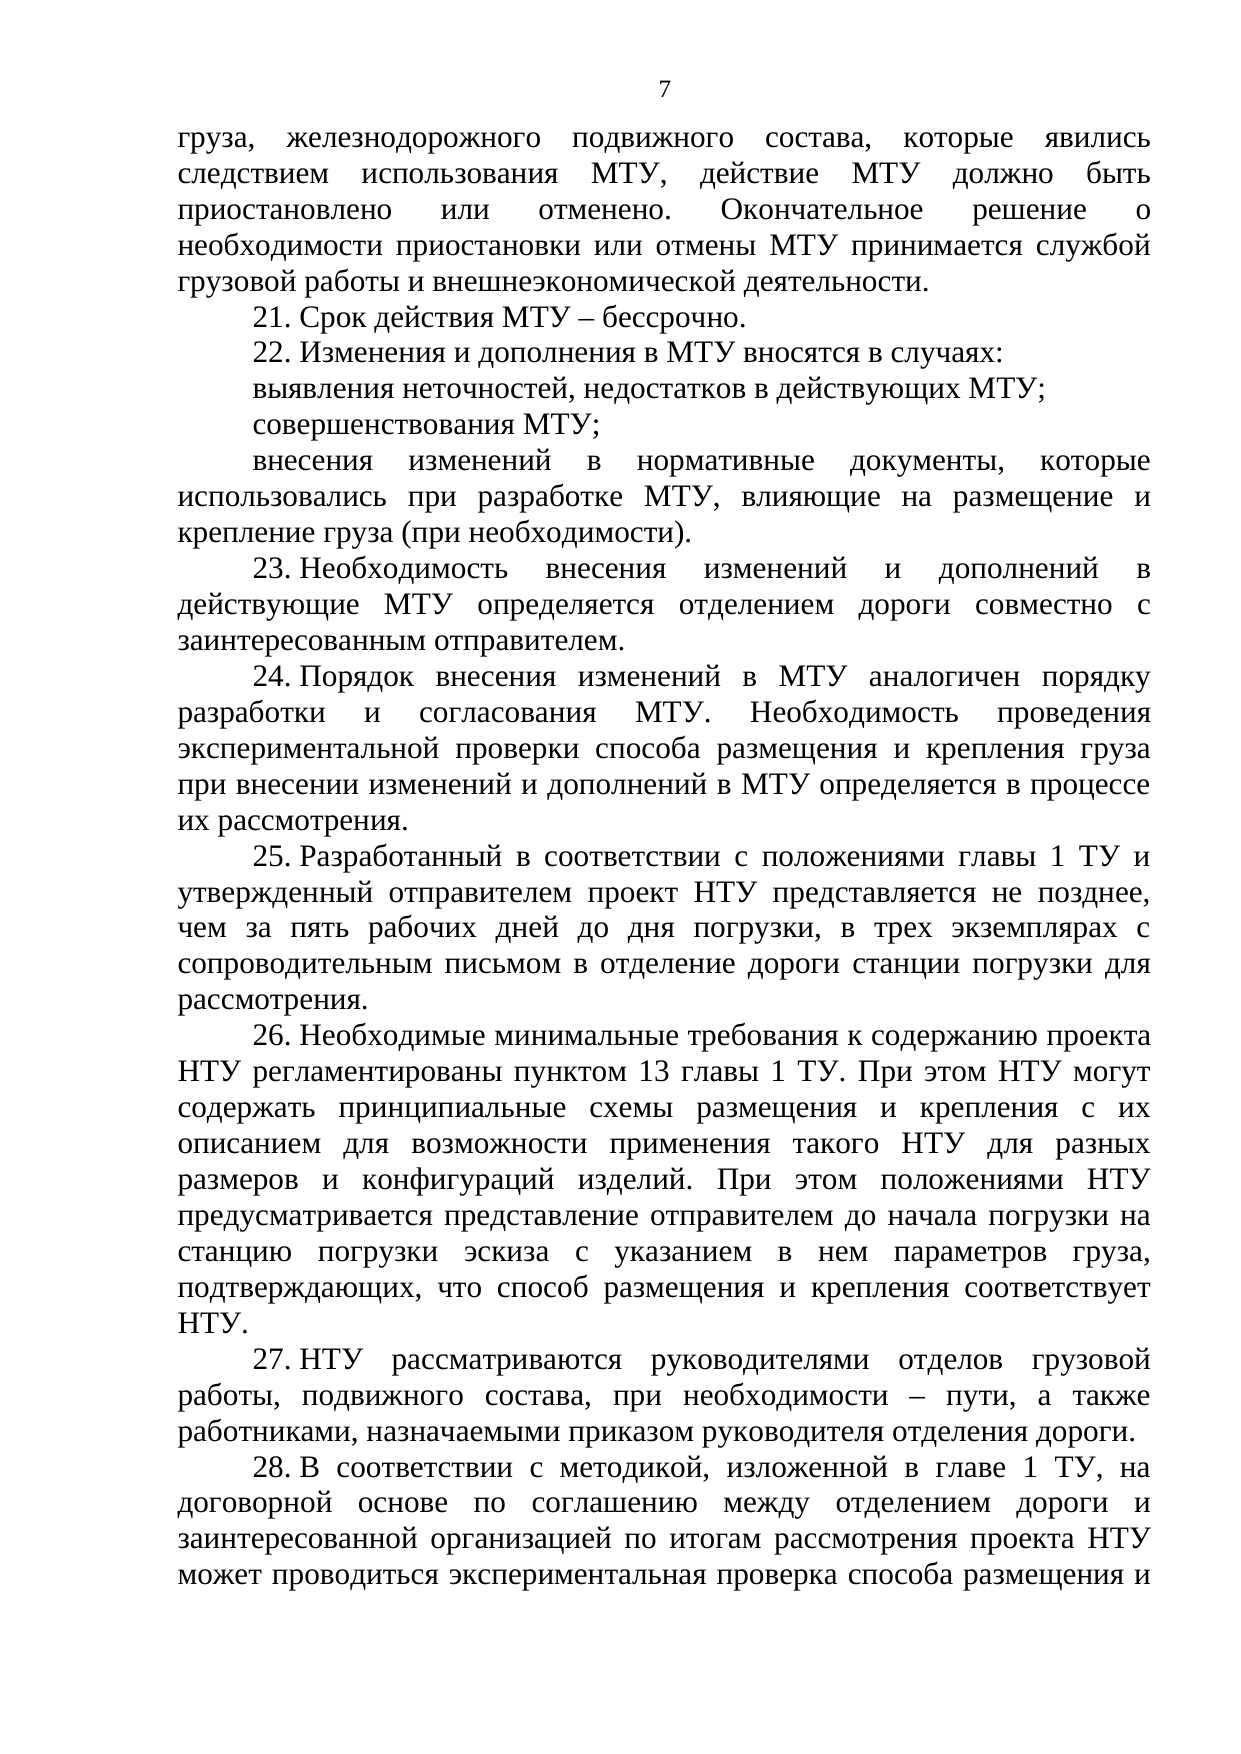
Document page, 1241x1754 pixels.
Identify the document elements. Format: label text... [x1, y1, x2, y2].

text 22. Изменения и дополнения в МТУ вносятся в случаях: [177, 334, 1152, 370]
text 21. Срок действия МТУ – бессрочно. [177, 298, 1152, 334]
text 26. Необходимые минимальные требования к содержанию проекта НТУ регламентированы пунктом 13 главы 1 ТУ. При этом НТУ могут содержать принципиальные схемы размещения и крепления с их описанием для возможности применения такого НТУ для разных размеров и конфигураций изделий. При этом положениями НТУ предусматривается представление отправителем до начала погрузки на станцию погрузки эскиза с указанием в нем параметров груза, подтверждающих, что способ размещения и крепления соответствует НТУ. [177, 1017, 1152, 1340]
text внесения изменений в нормативные документы, которые использовались при разработке МТУ, влияющие на размещение и крепление груза (при необходимости). [177, 442, 1152, 549]
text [177, 118, 1152, 298]
text 27. НТУ рассматриваются руководителями отделов грузовой работы, подвижного состава, при необходимости – пути, а также работниками, назначаемыми приказом руководителя отделения дороги. [177, 1340, 1152, 1448]
text совершенствования МТУ; [177, 406, 1152, 442]
text 25. Разработанный в соответствии с положениями главы 1 ТУ и утвержденный отправителем проект НТУ представляется не позднее, чем за пять рабочих дней до дня погрузки, в трех экземплярах с сопроводительным письмом в отделение дороги станции погрузки для рассмотрения. [177, 837, 1152, 1017]
text выявления неточностей, недостатков в действующих МТУ; [177, 370, 1152, 406]
text 24. Порядок внесения изменений в МТУ аналогичен порядку разработки и согласования МТУ. Необходимость проведения экспериментальной проверки способа размещения и крепления груза при внесении изменений и дополнений в МТУ определяется в процессе их рассмотрения. [177, 657, 1152, 837]
text 23. Необходимость внесения изменений и дополнений в действующие МТУ определяется отделением дороги совместно с заинтересованным отправителем. [177, 549, 1152, 657]
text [177, 1448, 1152, 1592]
